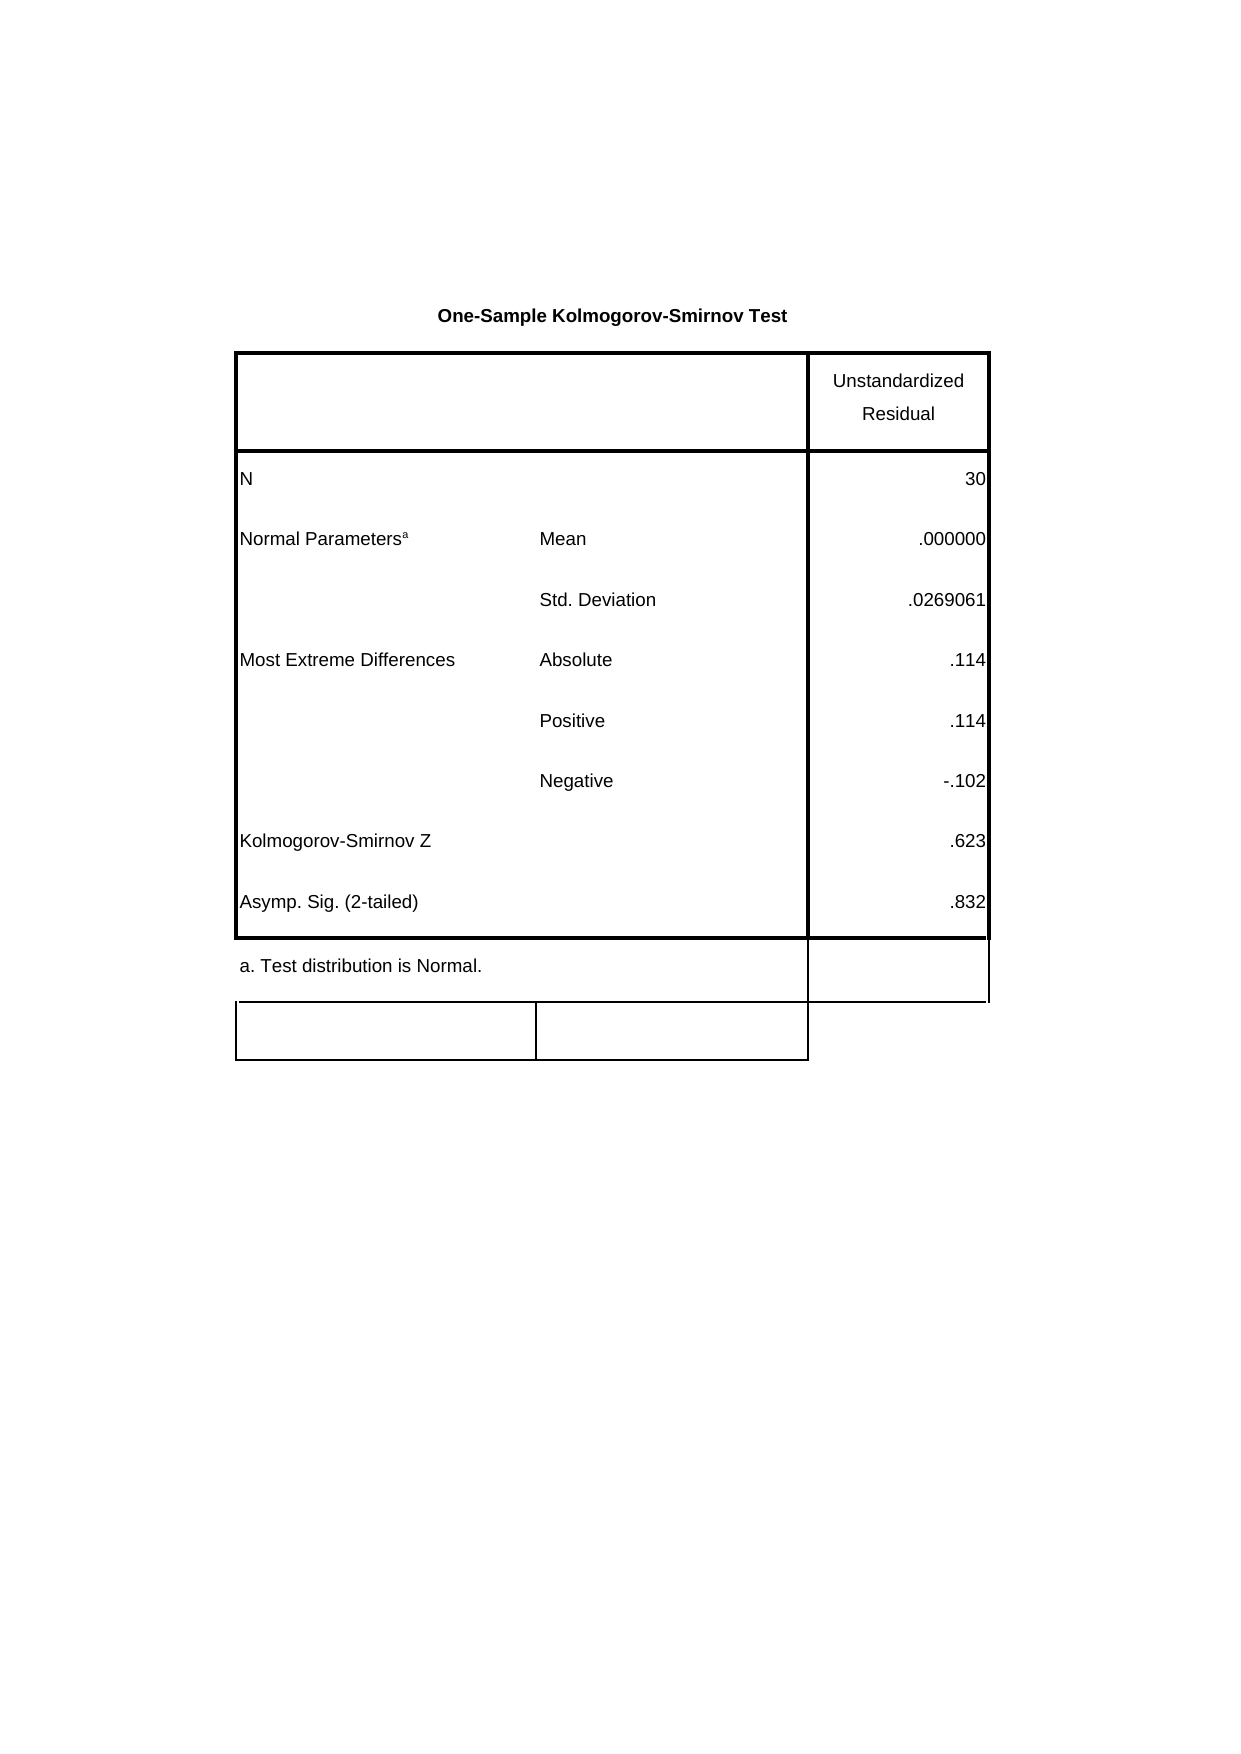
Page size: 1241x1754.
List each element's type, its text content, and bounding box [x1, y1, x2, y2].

table_cell .114 [810, 634, 987, 694]
table_cell Absolute [536, 634, 806, 694]
table_cell Most Extreme Differences [238, 634, 536, 815]
table_cell [537, 1003, 807, 1059]
table_cell Negative [536, 755, 806, 815]
table_cell .000000 [810, 513, 987, 574]
table_cell Unstandardized Residual [810, 355, 987, 449]
table_cell Std. Deviation [536, 574, 806, 634]
table_cell .832 [810, 876, 987, 936]
table_cell [536, 355, 806, 449]
table_cell Kolmogorov-Smirnov Z [238, 815, 806, 876]
table_cell a. Test distribution is Normal. [236, 940, 807, 1001]
table_header One-Sample Kolmogorov-Smirnov Test [236, 236, 989, 351]
table_cell Asymp. Sig. (2-tailed) [238, 876, 806, 936]
table_cell N [238, 453, 806, 513]
table_cell .114 [810, 695, 987, 755]
table_cell Mean [536, 513, 806, 574]
table_cell [809, 1001, 989, 1059]
table_cell .623 [810, 815, 987, 876]
table_cell [237, 1001, 535, 1059]
table_cell .0269061 [810, 574, 987, 634]
table_cell [238, 355, 536, 449]
table_cell [809, 936, 988, 1001]
table_cell Positive [536, 695, 806, 755]
table_cell Normal Parametersa [238, 513, 536, 634]
table_cell 30 [810, 453, 987, 513]
table_cell -.102 [810, 755, 987, 815]
